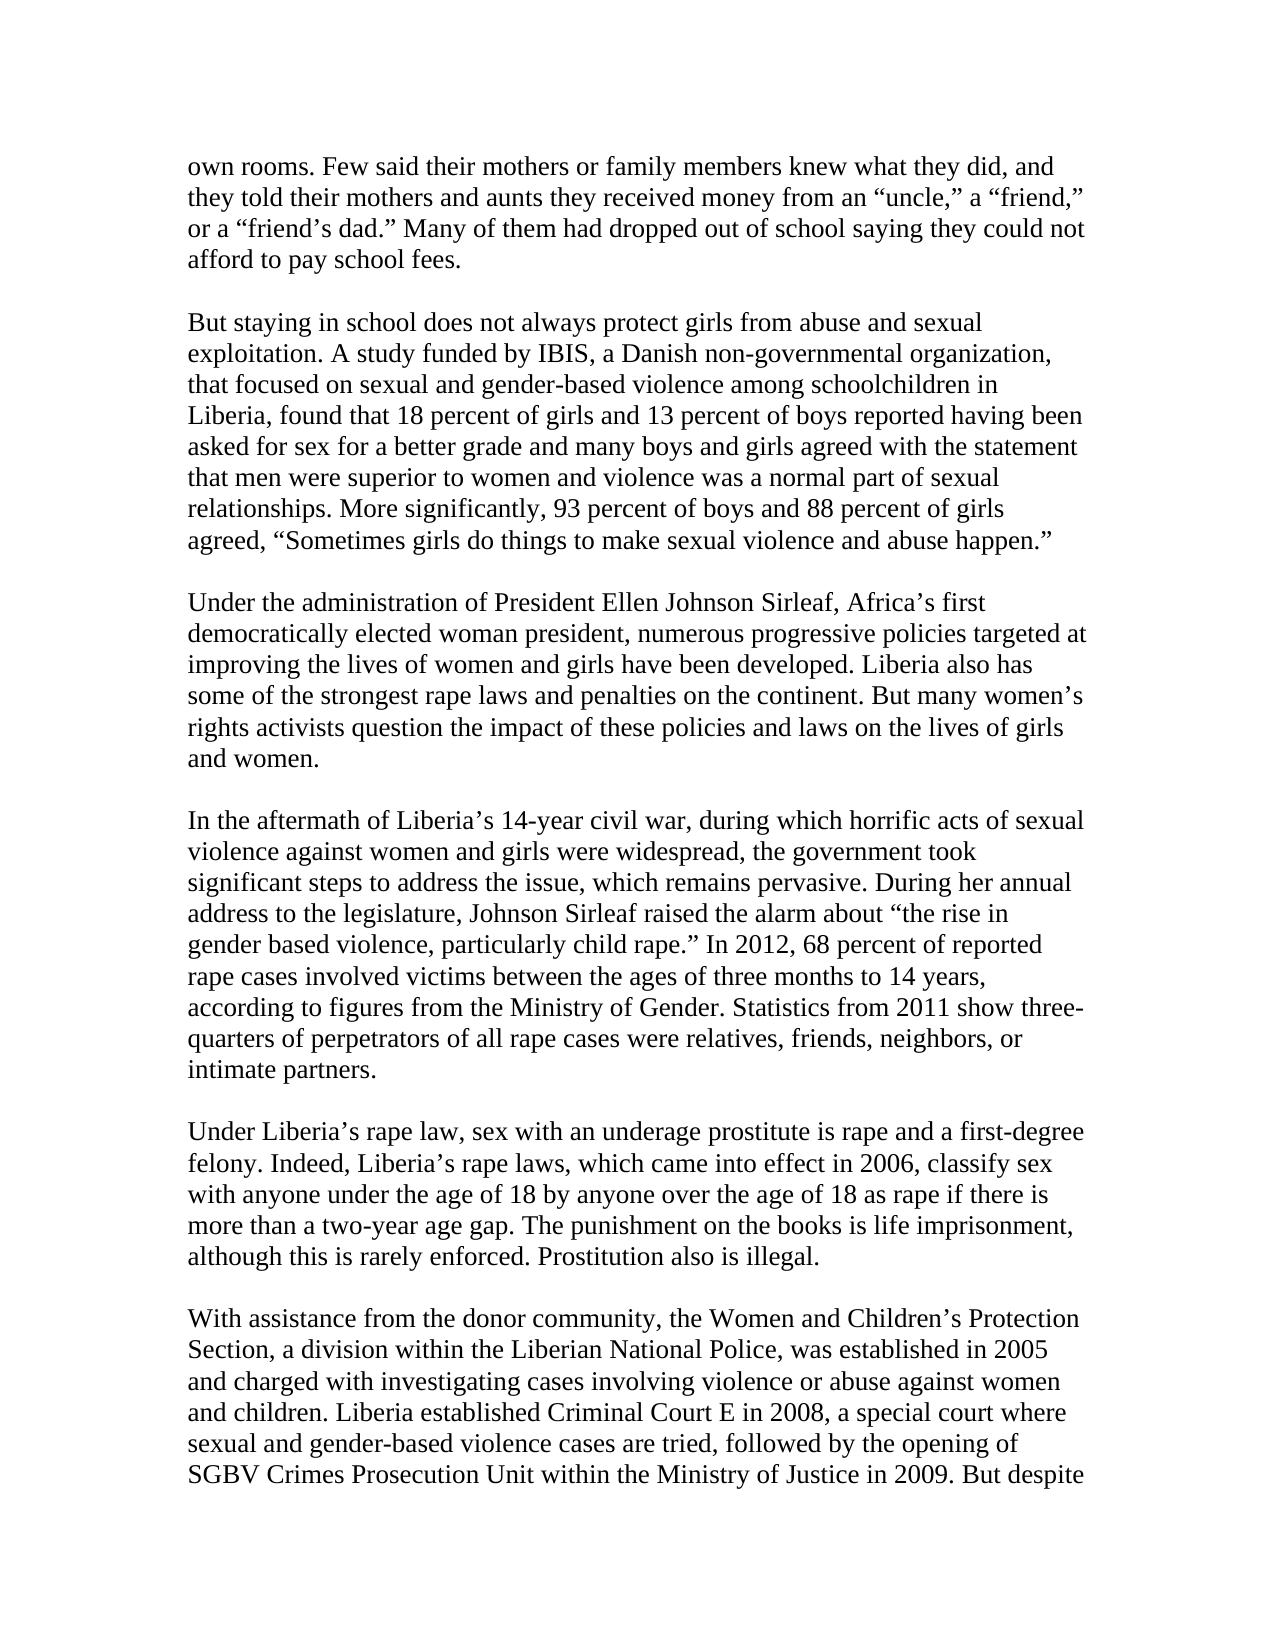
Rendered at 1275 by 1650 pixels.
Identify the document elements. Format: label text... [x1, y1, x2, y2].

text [187, 150, 1087, 274]
text But staying in school does not always protect girls from abuse and sexual exploitation. A study funded by IBIS, a Danish non-governmental organization, that focused on sexual and gender-based violence among schoolchildren in Liberia, found that 18 percent of girls and 13 percent of boys reported having been asked for sex for a better grade and many boys and girls agreed with the statement that men were superior to women and violence was a normal part of sexual relationships. More significantly, 93 percent of boys and 88 percent of girls agreed, “Sometimes girls do things to make sexual violence and abuse happen.” [187, 306, 1087, 555]
text In the aftermath of Liberia’s 14-year civil war, during which horrific acts of sexual violence against women and girls were widespread, the government took significant steps to address the issue, which remains pervasive. During her annual address to the legislature, Johnson Sirleaf raised the alarm about “the rise in gender based violence, particularly child rape.” In 2012, 68 percent of reported rape cases involved victims between the ages of three months to 14 years, according to figures from the Ministry of Gender. Statistics from 2011 show three-quarters of perpetrators of all rape cases were relatives, friends, neighbors, or intimate partners. [187, 804, 1087, 1084]
text Under Liberia’s rape law, sex with an underage prostitute is rape and a first-degree felony. Indeed, Liberia’s rape laws, which came into effect in 2006, classify sex with anyone under the age of 18 by anyone over the age of 18 as rape if there is more than a two-year age gap. The punishment on the books is life imprisonment, although this is rarely enforced. Prostitution also is illegal. [187, 1116, 1087, 1271]
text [187, 1302, 1087, 1489]
text Under the administration of President Ellen Johnson Sirleaf, Africa’s first democratically elected woman president, numerous progressive policies targeted at improving the lives of women and girls have been developed. Liberia also has some of the strongest rape laws and penalties on the continent. But many women’s rights activists question the impact of these policies and laws on the lives of girls and women. [187, 586, 1087, 773]
